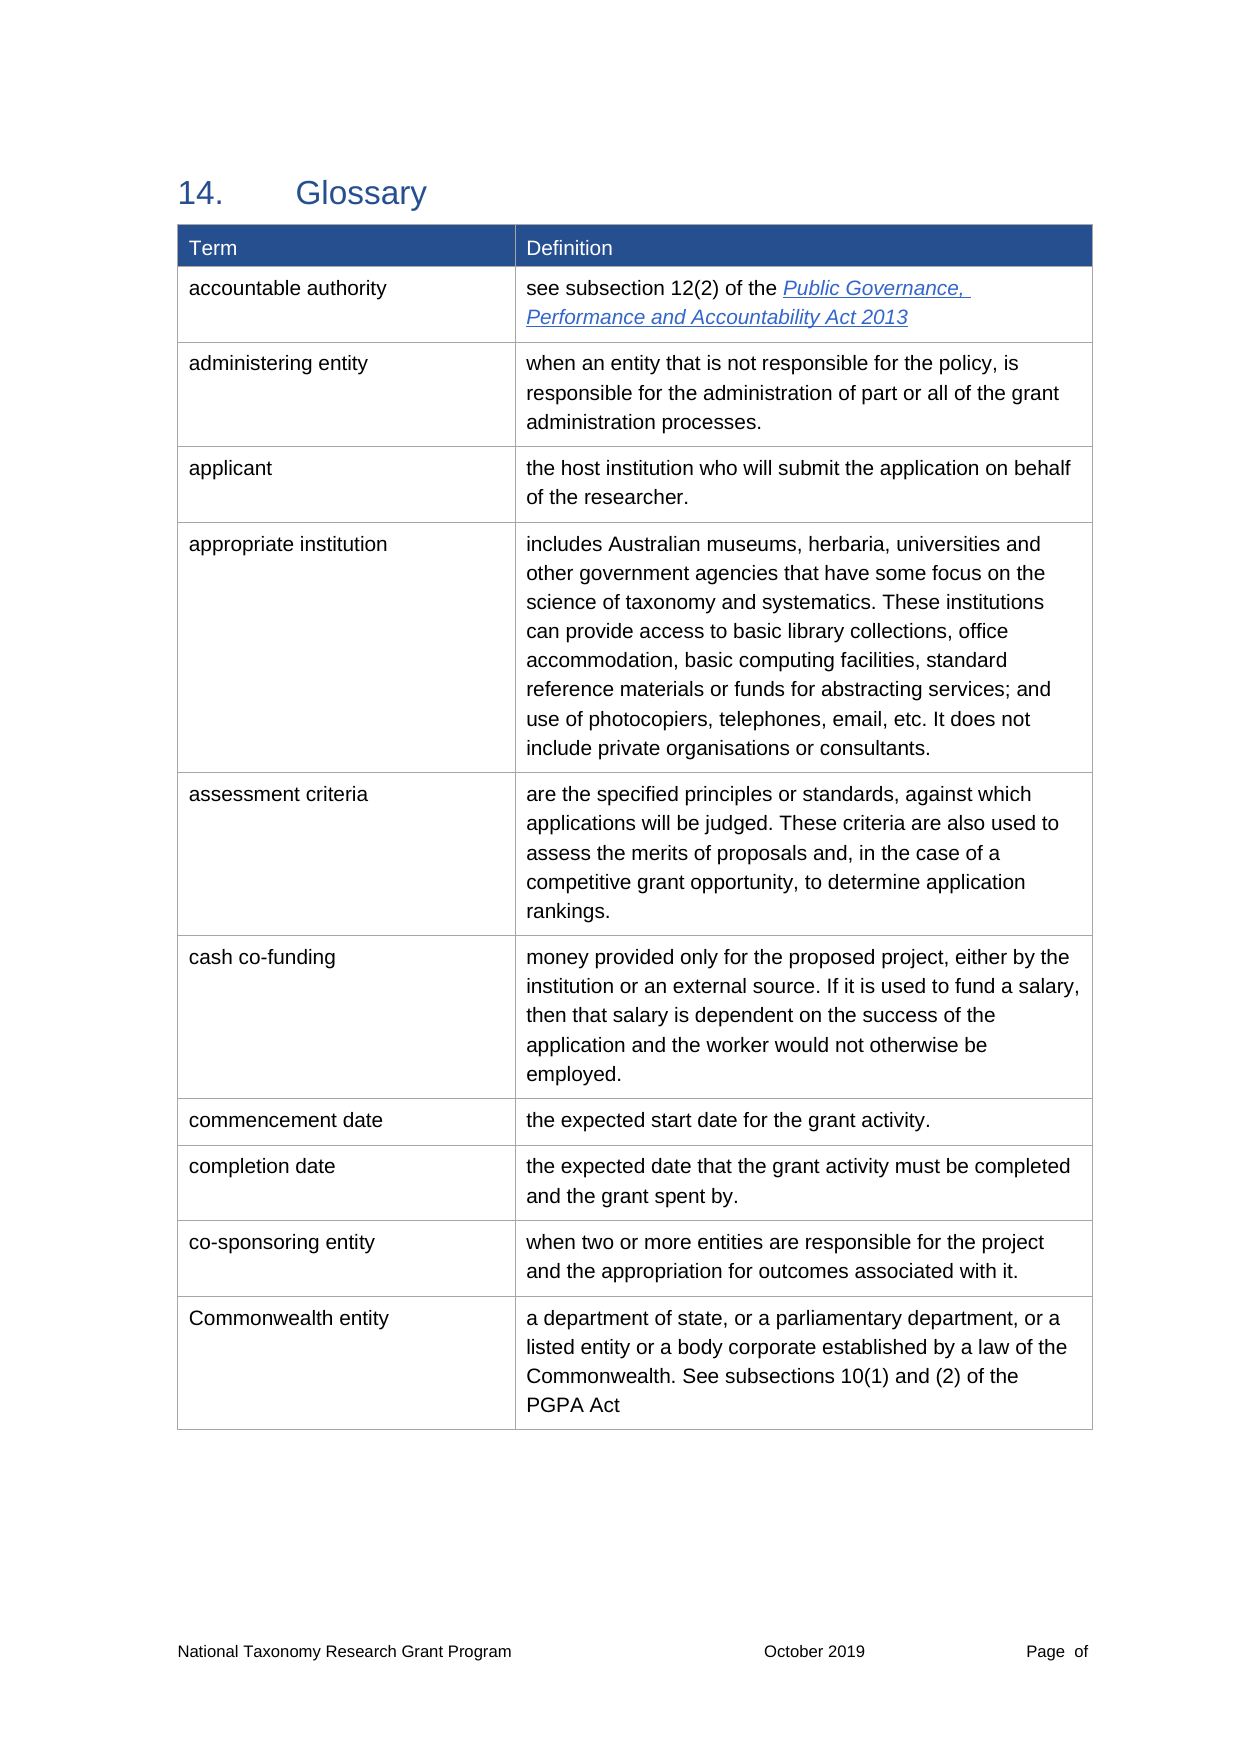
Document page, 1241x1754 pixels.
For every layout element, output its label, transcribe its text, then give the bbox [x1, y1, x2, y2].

table_cell see subsection 12(2) of the Public Governance, Performance and Accountability Act 2013 [516, 267, 1092, 341]
table_cell cash co-funding [178, 936, 515, 1098]
table_cell when an entity that is not responsible for the policy, is responsible for the administration of part or all of the grant administration processes. [516, 343, 1092, 446]
table_cell are the specified principles or standards, against which applications will be judged. These criteria are also used to assess the merits of proposals and, in the case of a competitive grant opportunity, to determine application rankings. [516, 773, 1092, 935]
table_cell a department of state, or a parliamentary department, or a listed entity or a body corporate established by a law of the Commonwealth. See subsections 10(1) and (2) of the PGPA Act [516, 1297, 1092, 1429]
table_cell when two or more entities are responsible for the project and the appropriation for outcomes associated with it. [516, 1221, 1092, 1296]
subtitle Glossary [177, 173, 1092, 211]
table_header Definition [516, 225, 1092, 266]
table_cell includes Australian museums, herbaria, universities and other government agencies that have some focus on the science of taxonomy and systematics. These institutions can provide access to basic library collections, office accommodation, basic computing facilities, standard reference materials or funds for abstracting services; and use of photocopiers, telephones, email, etc. It does not include private organisations or consultants. [516, 523, 1092, 772]
table_cell assessment criteria [178, 773, 515, 935]
table_cell co-sponsoring entity [178, 1221, 515, 1296]
table_cell commencement date [178, 1099, 515, 1144]
table_cell the host institution who will submit the application on behalf of the researcher. [516, 447, 1092, 522]
table_cell Commonwealth entity [178, 1297, 515, 1429]
table_cell the expected date that the grant activity must be completed and the grant spent by. [516, 1146, 1092, 1220]
table_cell accountable authority [178, 267, 515, 341]
table_cell the expected start date for the grant activity. [516, 1099, 1092, 1144]
table_cell money provided only for the proposed project, either by the institution or an external source. If it is used to fund a salary, then that salary is dependent on the success of the application and the worker would not otherwise be employed. [516, 936, 1092, 1098]
table_cell completion date [178, 1146, 515, 1220]
table_cell appropriate institution [178, 523, 515, 772]
table_cell administering entity [178, 343, 515, 446]
table_cell applicant [178, 447, 515, 522]
table_header Term [178, 225, 515, 266]
